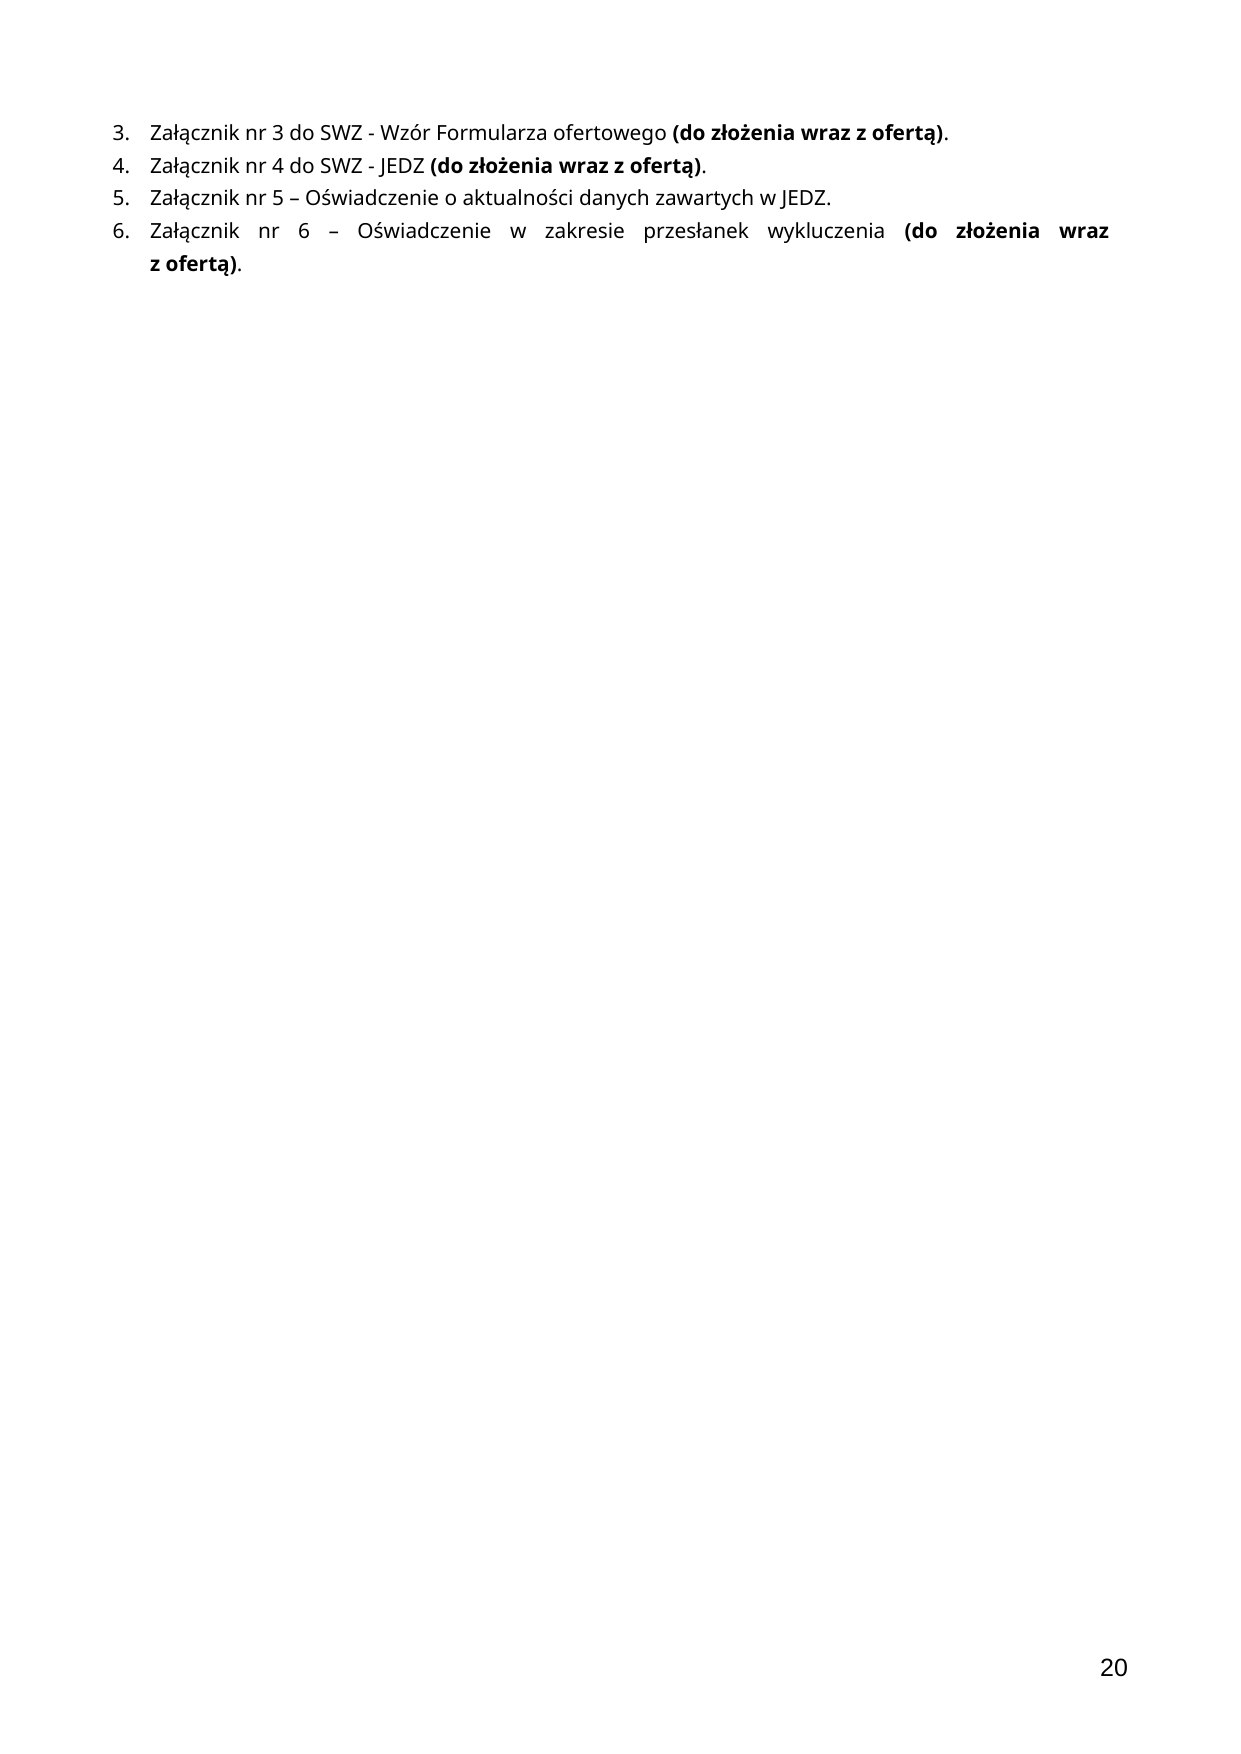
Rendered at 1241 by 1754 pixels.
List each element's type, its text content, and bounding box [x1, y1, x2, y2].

list Załącznik nr 4 do SWZ - JEDZ (do złożenia wraz z ofertą). [112, 151, 1128, 179]
list Załącznik nr 5 – Oświadczenie o aktualności danych zawartych w JEDZ. [112, 183, 1128, 212]
list Załącznik nr 3 do SWZ - Wzór Formularza ofertowego (do złożenia wraz z ofertą). [112, 118, 1128, 147]
list Załącznik nr 6 – Oświadczenie w zakresie przesłanek wykluczenia (do złożenia wraz z ofertą). [112, 216, 1128, 277]
